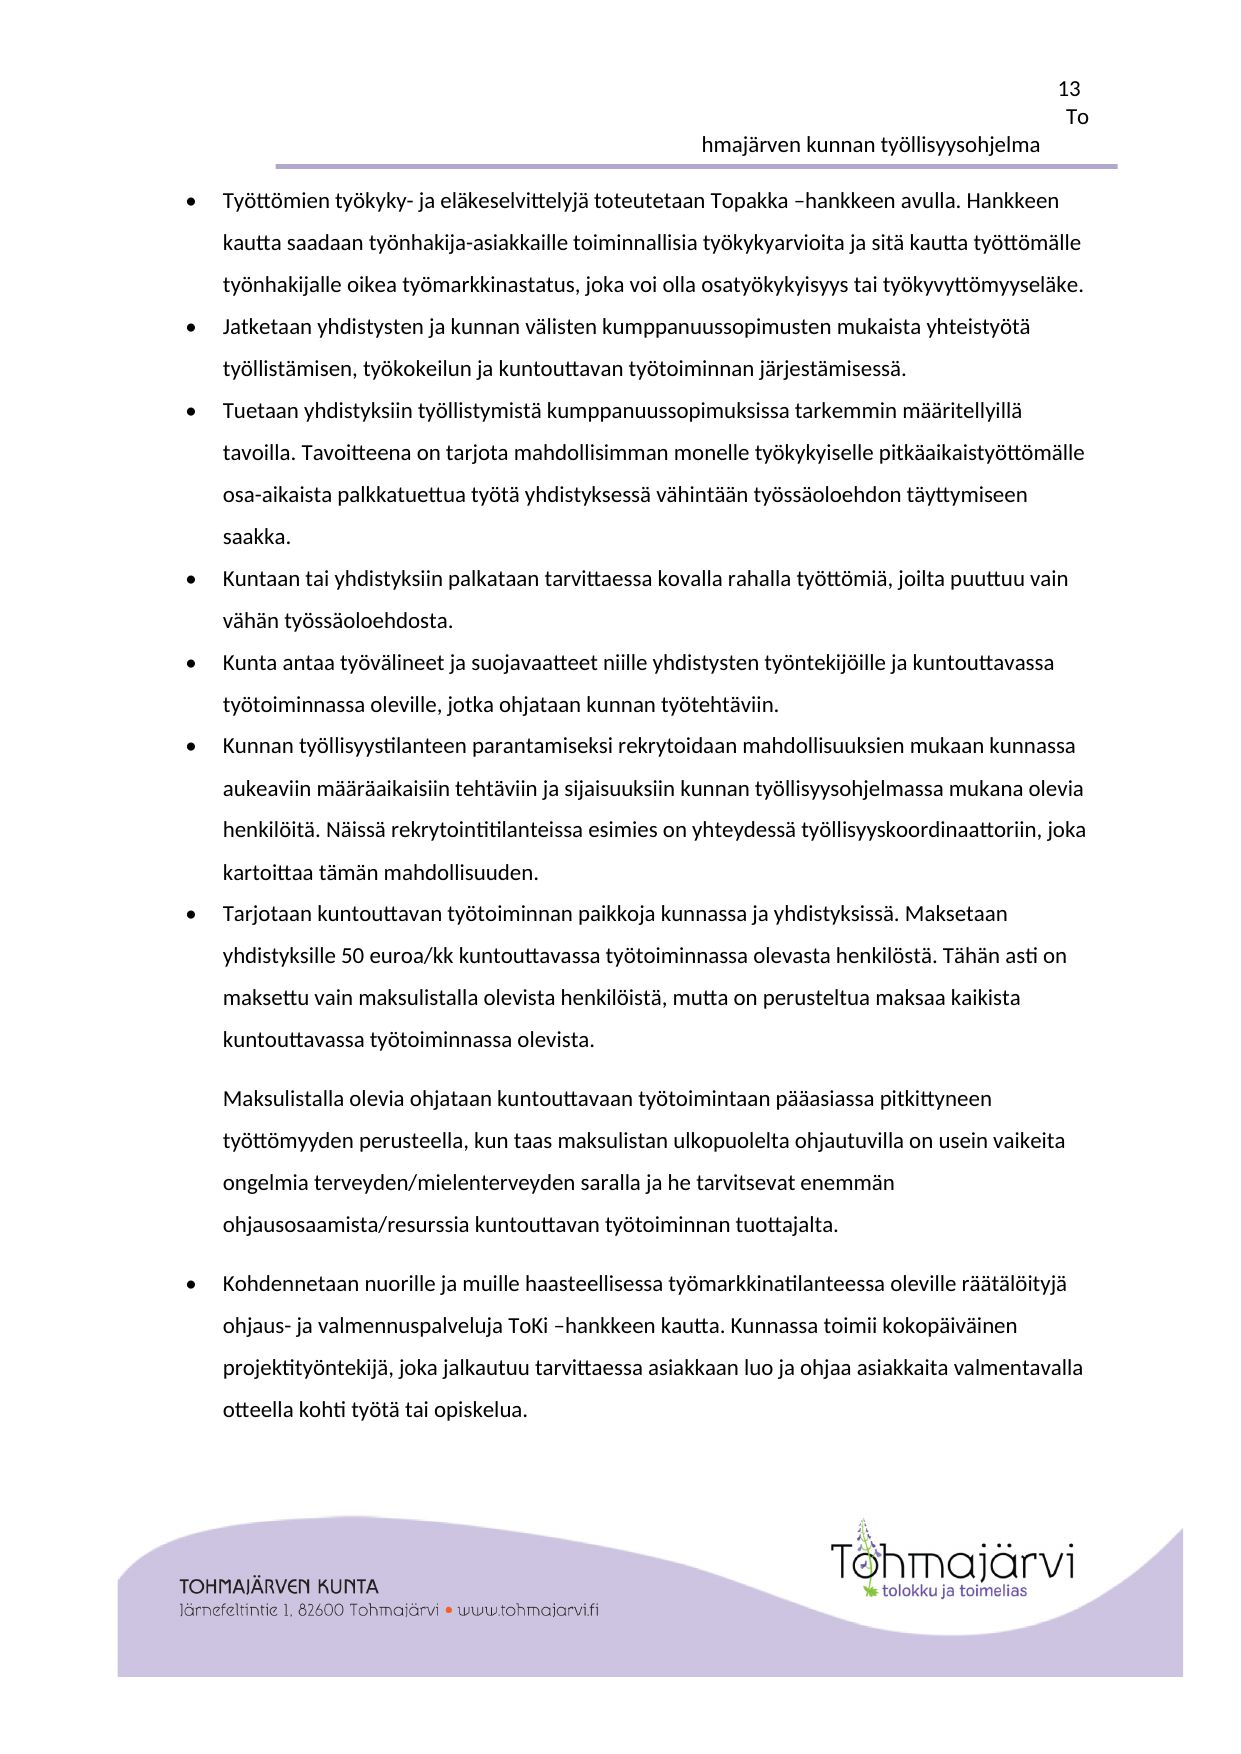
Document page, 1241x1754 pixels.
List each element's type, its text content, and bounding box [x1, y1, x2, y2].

list Kohdennetaan nuorille ja muille haasteellisessa työmarkkinatilanteessa oleville räätälöityjä ohjaus- ja valmennuspalveluja ToKi –hankkeen kautta. Kunnassa toimii kokopäiväinen projektityöntekijä, joka jalkautuu tarvittaessa asiakkaan luo ja ohjaa asiakkaita valmentavalla otteella kohti työtä tai opiskelua. [185, 1269, 1092, 1423]
list Kuntaan tai yhdistyksiin palkataan tarvittaessa kovalla rahalla työttömiä, joilta puuttuu vain vähän työssäoloehdosta. [185, 564, 1092, 634]
list Työttömien työkyky- ja eläkeselvittelyjä toteutetaan Topakka –hankkeen avulla. Hankkeen kautta saadaan työnhakija-asiakkaille toiminnallisia työkykyarvioita ja sitä kautta työttömälle työnhakijalle oikea työmarkkinastatus, joka voi olla osatyökykyisyys tai työkyvyttömyyseläke. [185, 186, 1092, 298]
text Maksulistalla olevia ohjataan kuntouttavaan työtoimintaan pääasiassa pitkittyneen työttömyyden perusteella, kun taas maksulistan ulkopuolelta ohjautuvilla on usein vaikeita ongelmia terveyden/mielenterveyden saralla ja he tarvitsevat enemmän ohjausosaamista/resurssia kuntouttavan työtoiminnan tuottajalta. [223, 1084, 1092, 1238]
list Tarjotaan kuntouttavan työtoiminnan paikkoja kunnassa ja yhdistyksissä. Maksetaan yhdistyksille 50 euroa/kk kuntouttavassa työtoiminnassa olevasta henkilöstä. Tähän asti on maksettu vain maksulistalla olevista henkilöistä, mutta on perusteltua maksaa kaikista kuntouttavassa työtoiminnassa olevista. [185, 899, 1092, 1053]
list Jatketaan yhdistysten ja kunnan välisten kumppanuussopimusten mukaista yhteistyötä työllistämisen, työkokeilun ja kuntouttavan työtoiminnan järjestämisessä. [185, 312, 1092, 382]
list Kunta antaa työvälineet ja suojavaatteet niille yhdistysten työntekijöille ja kuntouttavassa työtoiminnassa oleville, jotka ohjataan kunnan työtehtäviin. [185, 648, 1092, 718]
picture [275, 164, 1118, 169]
list Kunnan työllisyystilanteen parantamiseksi rekrytoidaan mahdollisuuksien mukaan kunnassa aukeaviin määräaikaisiin tehtäviin ja sijaisuuksiin kunnan työllisyysohjelmassa mukana olevia henkilöitä. Näissä rekrytointitilanteissa esimies on yhteydessä työllisyyskoordinaattoriin, joka kartoittaa tämän mahdollisuuden. [185, 732, 1092, 886]
picture [117, 1500, 1184, 1677]
list Tuetaan yhdistyksiin työllistymistä kumppanuussopimuksissa tarkemmin määritellyillä tavoilla. Tavoitteena on tarjota mahdollisimman monelle työkykyiselle pitkäaikaistyöttömälle osa-aikaista palkkatuettua työtä yhdistyksessä vähintään työssäoloehdon täyttymiseen saakka. [185, 396, 1092, 550]
